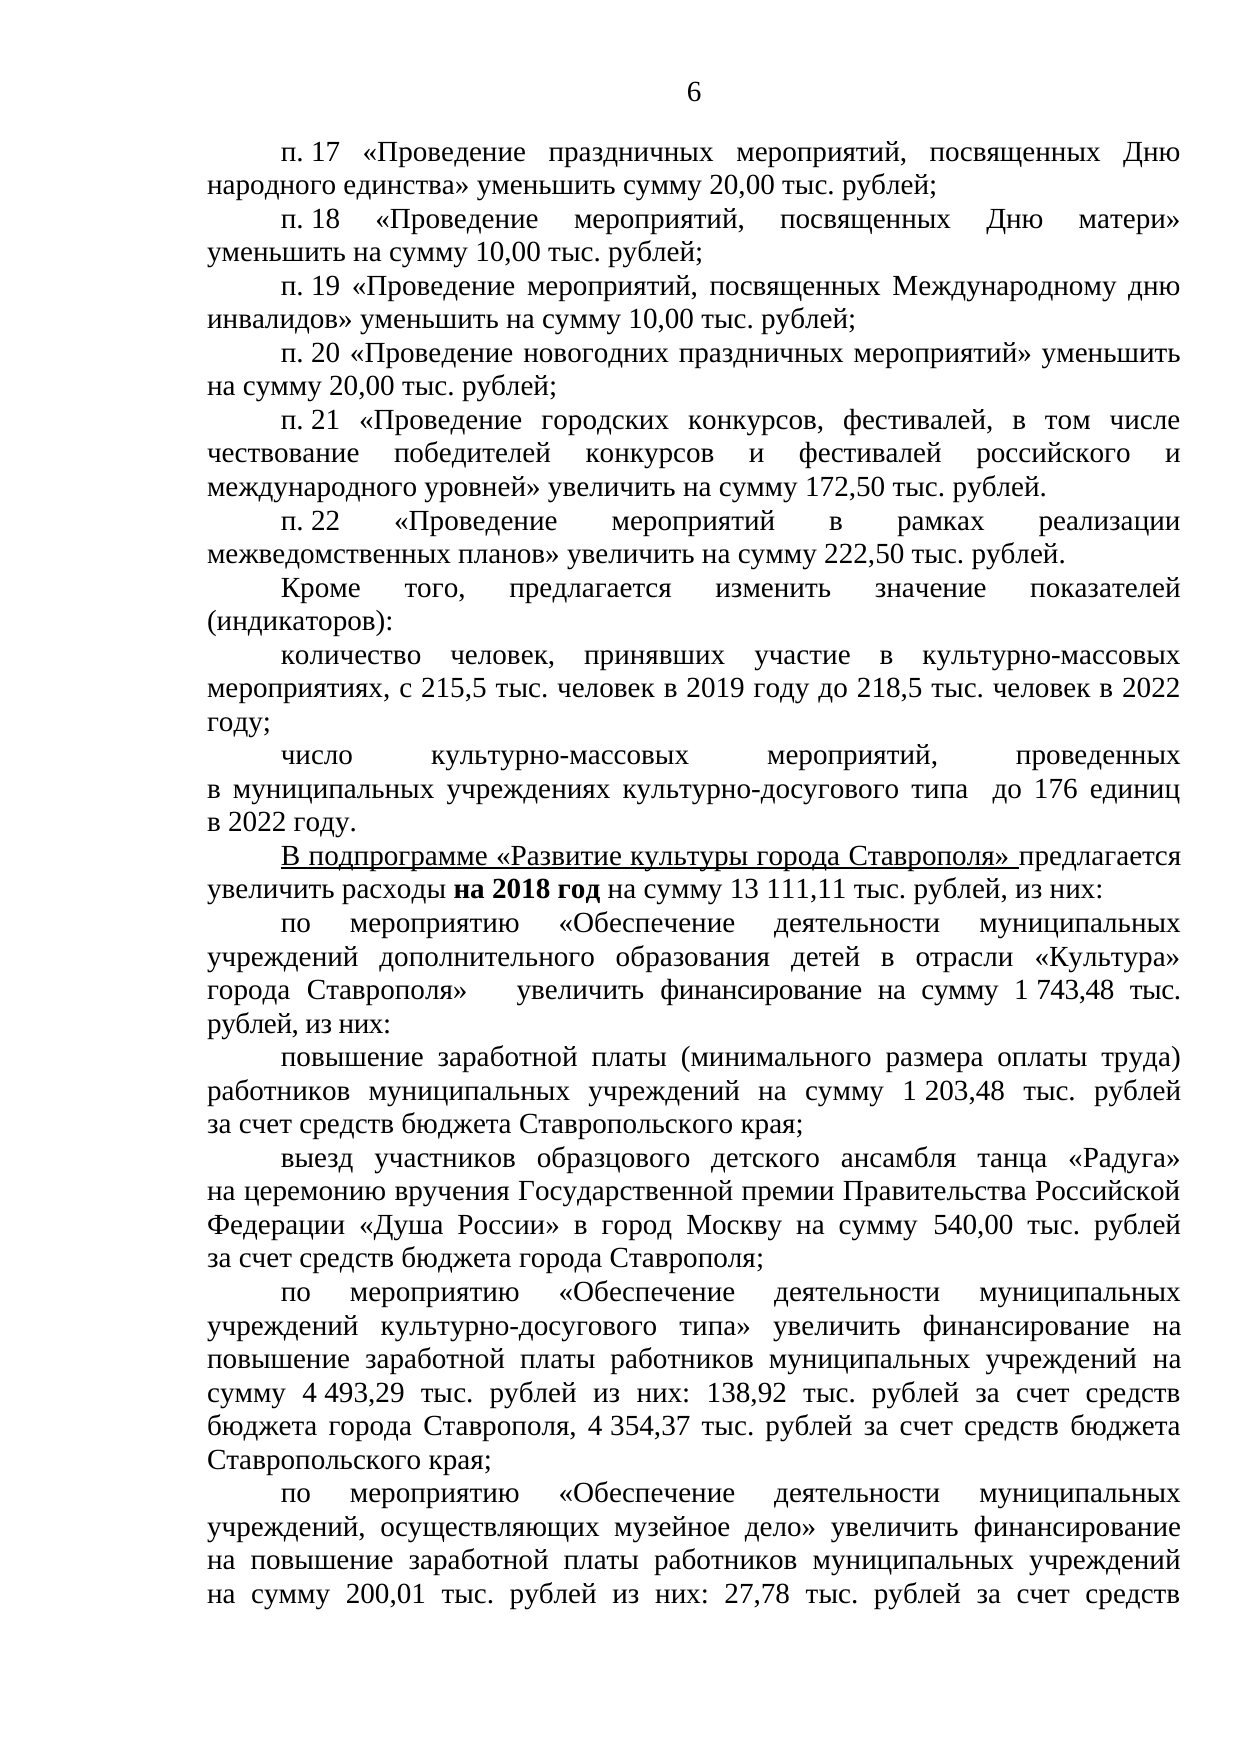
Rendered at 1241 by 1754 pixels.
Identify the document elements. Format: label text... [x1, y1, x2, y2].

text п. 18 «Проведение мероприятий, посвященных Дню матери» уменьшить на сумму 10,00 тыс. рублей; [207, 201, 1181, 268]
text п. 19 «Проведение мероприятий, посвященных Международному дню инвалидов» уменьшить на сумму 10,00 тыс. рублей; [207, 268, 1181, 335]
text по мероприятию «Обеспечение деятельности муниципальных учреждений культурно-досугового типа» увеличить финансирование на повышение заработной платы работников муниципальных учреждений на сумму 4 493,29 тыс. рублей из них: 138,92 тыс. рублей за счет средств бюджета города Ставрополя, 4 354,37 тыс. рублей за счет средств бюджета Ставропольского края; [207, 1274, 1181, 1475]
text п. 20 «Проведение новогодних праздничных мероприятий» уменьшить на сумму 20,00 тыс. рублей; [207, 335, 1181, 402]
text Кроме того, предлагается изменить значение показателей (индикаторов): [207, 570, 1181, 637]
text по мероприятию «Обеспечение деятельности муниципальных учреждений дополнительного образования детей в отрасли «Культура» города Ставрополя» увеличить финансирование на сумму 1 743,48 тыс. рублей, из них: [207, 905, 1181, 1039]
text повышение заработной платы (минимального размера оплаты труда) работников муниципальных учреждений на сумму 1 203,48 тыс. рублей за счет средств бюджета Ставропольского края; [207, 1039, 1181, 1140]
text п. 17 «Проведение праздничных мероприятий, посвященных Дню народного единства» уменьшить сумму 20,00 тыс. рублей; [207, 134, 1181, 201]
text В подпрограмме «Развитие культуры города Ставрополя» предлагается увеличить расходы на 2018 год на сумму 13 111,11 тыс. рублей, из них: [207, 838, 1181, 905]
text количество человек, принявших участие в культурно-массовых мероприятиях, с 215,5 тыс. человек в 2019 году до 218,5 тыс. человек в 2022 году; [207, 637, 1181, 737]
text п. 22 «Проведение мероприятий в рамках реализации межведомственных планов» увеличить на сумму 222,50 тыс. рублей. [207, 503, 1181, 570]
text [207, 1475, 1181, 1609]
text п. 21 «Проведение городских конкурсов, фестивалей, в том числе чествование победителей конкурсов и фестивалей российского и международного уровней» увеличить на сумму 172,50 тыс. рублей. [207, 402, 1181, 503]
text число культурно-массовых мероприятий, проведенных в муниципальных учреждениях культурно-досугового типа до 176 единиц в 2022 году. [207, 737, 1181, 838]
text выезд участников образцового детского ансамбля танца «Радуга» на церемонию вручения Государственной премии Правительства Российской Федерации «Душа России» в город Москву на сумму 540,00 тыс. рублей за счет средств бюджета города Ставрополя; [207, 1140, 1181, 1274]
